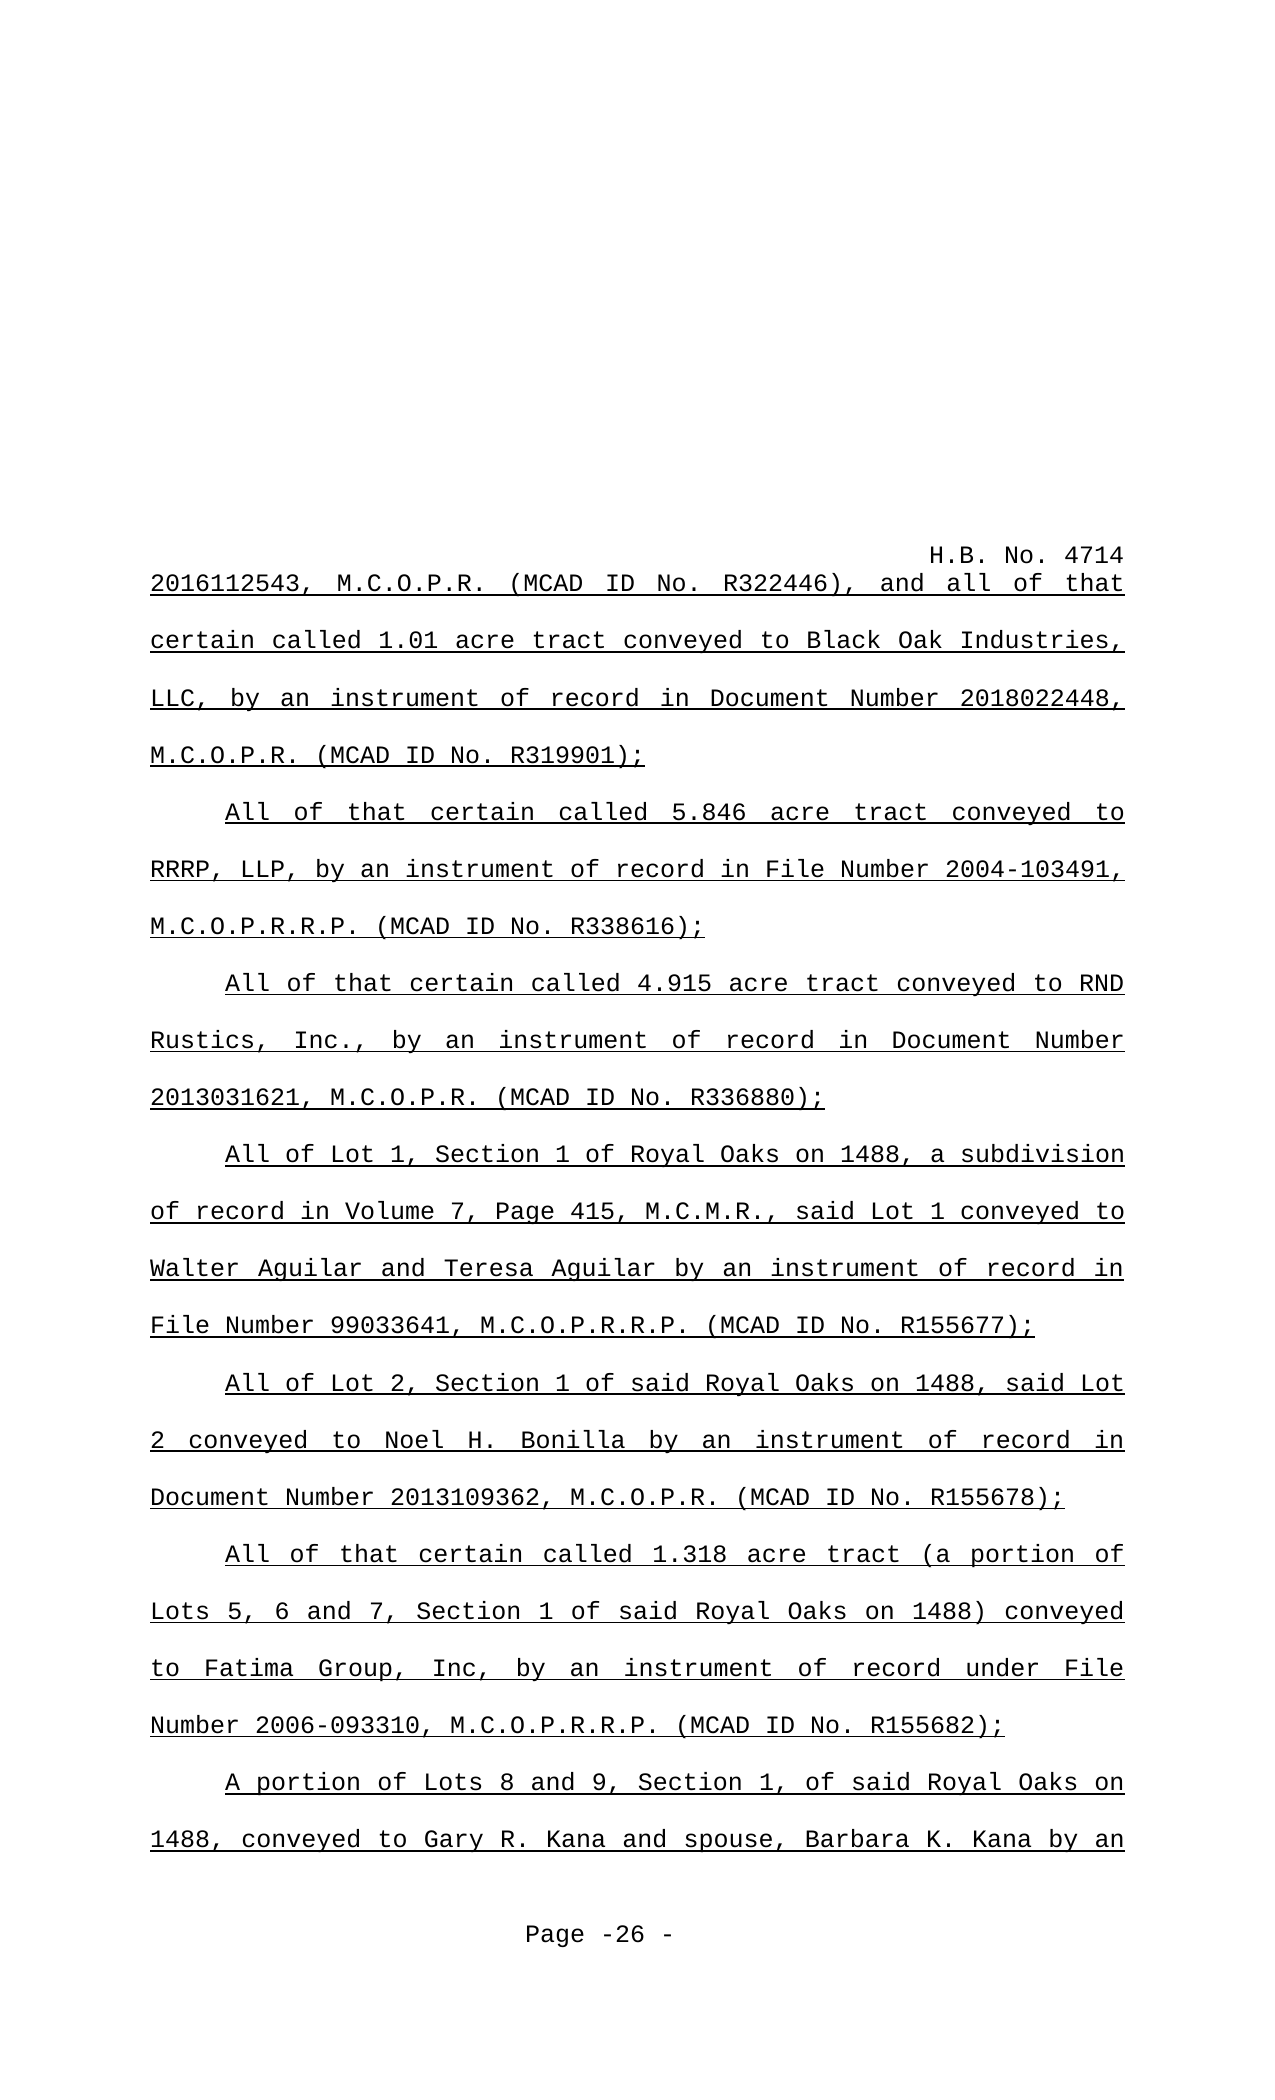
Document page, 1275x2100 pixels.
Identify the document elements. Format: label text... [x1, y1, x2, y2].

text All of that certain called 4.915 acre tract conveyed to RND Rustics, Inc., by an instrument of record in Document Number 2013031621, M.C.O.P.R. (MCAD ID No. R336880); [150, 970, 1125, 1051]
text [150, 1769, 1125, 1850]
text All of that certain called 5.846 acre tract conveyed to RRRP, LLP, by an instrument of record in File Number 2004-103491, M.C.O.P.R.R.P. (MCAD ID No. R338616); [150, 881, 1125, 942]
text All of that certain called 5.846 acre tract conveyed to RRRP, LLP, by an instrument of record in File Number 2004-103491, M.C.O.P.R.R.P. (MCAD ID No. R338616); [150, 799, 1125, 880]
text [150, 596, 1125, 651]
text All of Lot 2, Section 1 of said Royal Oaks on 1488, said Lot 2 conveyed to Noel H. Bonilla by an instrument of record in Document Number 2013109362, M.C.O.P.R. (MCAD ID No. R155678); [150, 1370, 1125, 1450]
text All of that certain called 4.915 acre tract conveyed to RND Rustics, Inc., by an instrument of record in Document Number 2013031621, M.C.O.P.R. (MCAD ID No. R336880); [150, 1052, 1125, 1113]
text All of Lot 1, Section 1 of Royal Oaks on 1488, a subdivision of record in Volume 7, Page 415, M.C.M.R., said Lot 1 conveyed to Walter Aguilar and Teresa Aguilar by an instrument of record in File Number 99033641, M.C.O.P.R.R.P. (MCAD ID No. R155677); [150, 1142, 1125, 1222]
text All of Lot 1, Section 1 of Royal Oaks on 1488, a subdivision of record in Volume 7, Page 415, M.C.M.R., said Lot 1 conveyed to Walter Aguilar and Teresa Aguilar by an instrument of record in File Number 99033641, M.C.O.P.R.R.P. (MCAD ID No. R155677); [150, 1224, 1125, 1341]
text All of that certain called 1.318 acre tract (a portion of Lots 5, 6 and 7, Section 1 of said Royal Oaks on 1488) conveyed to Fatima Group, Inc, by an instrument of record under File Number 2006-093310, M.C.O.P.R.R.P. (MCAD ID No. R155682); [150, 1623, 1125, 1679]
text All of Lot 2, Section 1 of said Royal Oaks on 1488, said Lot 2 conveyed to Noel H. Bonilla by an instrument of record in Document Number 2013109362, M.C.O.P.R. (MCAD ID No. R155678); [150, 1452, 1125, 1513]
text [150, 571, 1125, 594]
text All of that certain called 1.318 acre tract (a portion of Lots 5, 6 and 7, Section 1 of said Royal Oaks on 1488) conveyed to Fatima Group, Inc, by an instrument of record under File Number 2006-093310, M.C.O.P.R.R.P. (MCAD ID No. R155682); [150, 1541, 1125, 1622]
text All of that certain called 1.318 acre tract (a portion of Lots 5, 6 and 7, Section 1 of said Royal Oaks on 1488) conveyed to Fatima Group, Inc, by an instrument of record under File Number 2006-093310, M.C.O.P.R.R.P. (MCAD ID No. R155682); [150, 1680, 1125, 1741]
